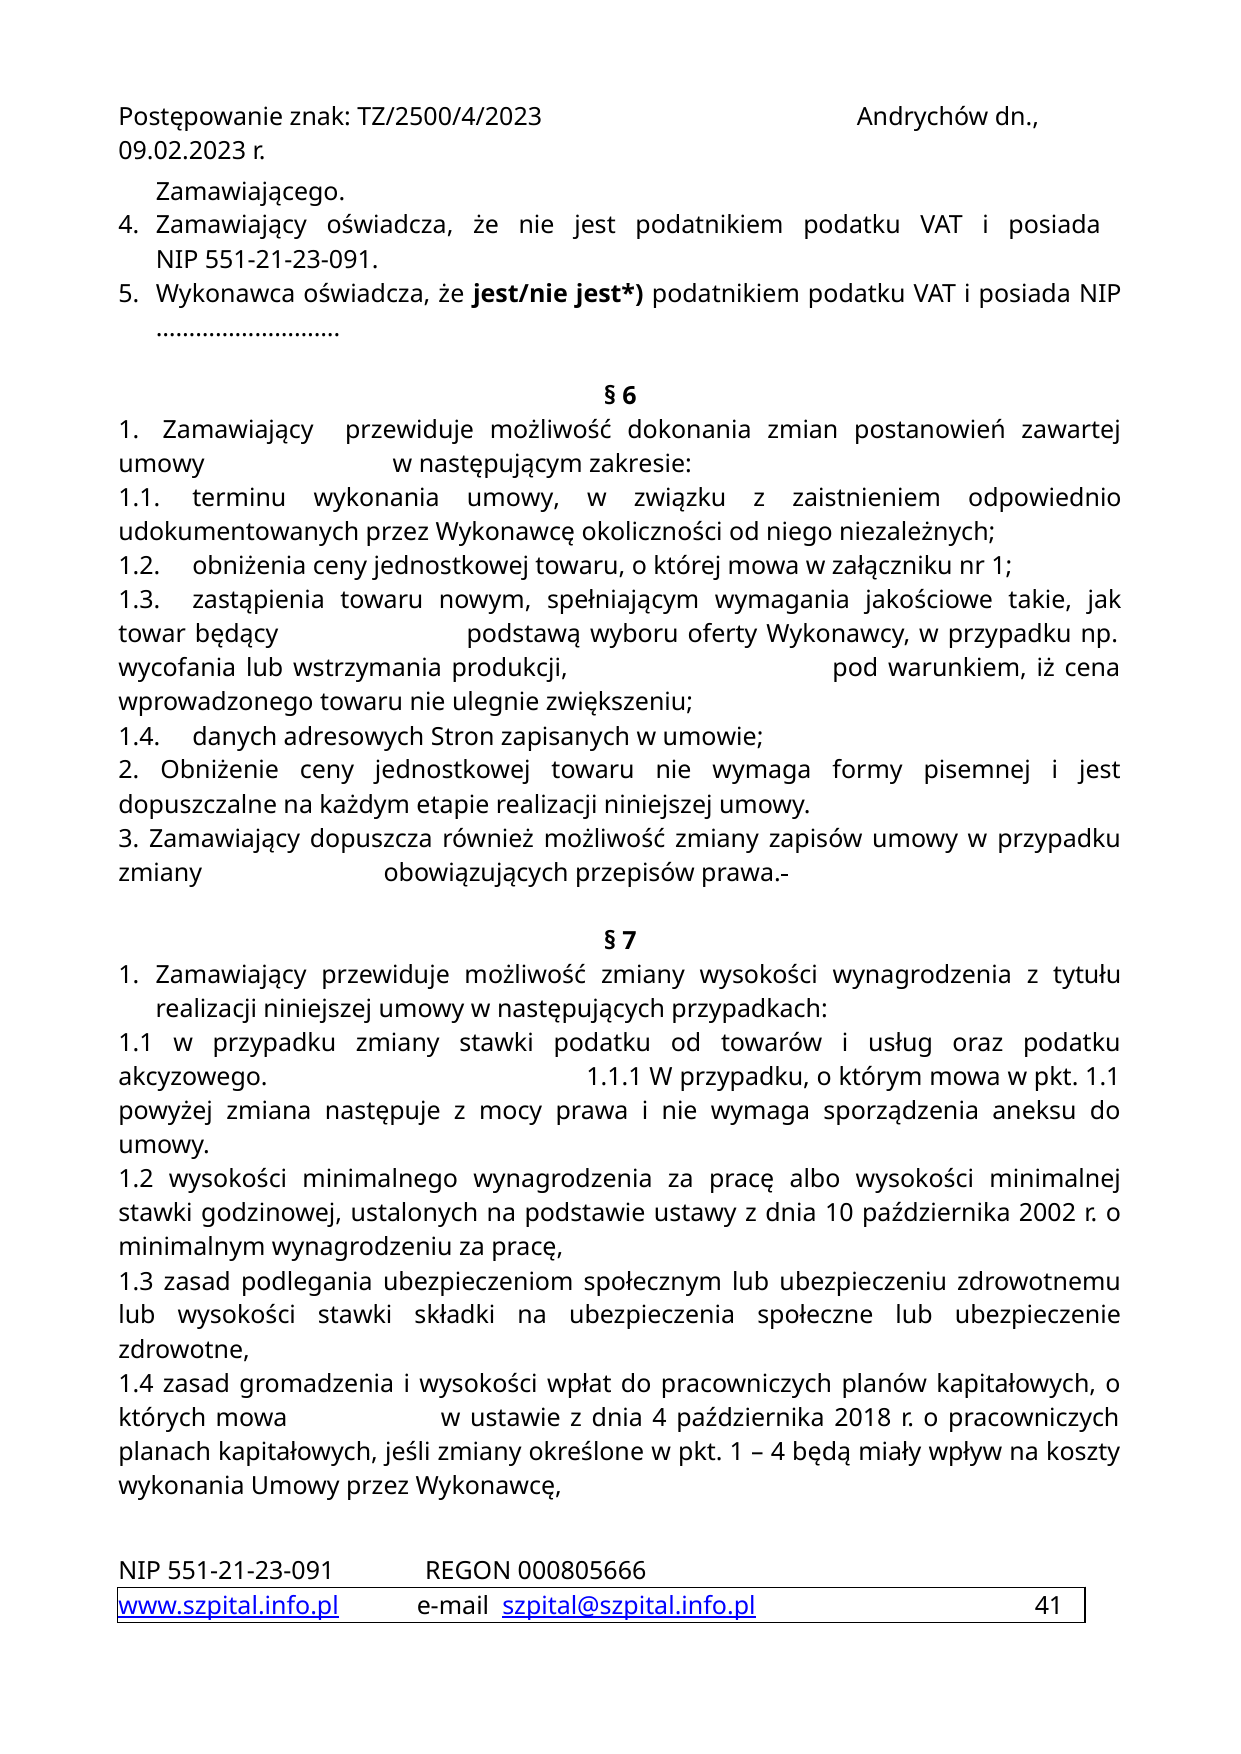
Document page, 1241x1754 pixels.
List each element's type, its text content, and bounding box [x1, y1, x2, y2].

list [118, 173, 1122, 207]
text § 7 [118, 922, 1122, 957]
list Zamawiający oświadcza, że nie jest podatnikiem podatku VAT i posiada NIP 551-21-23-091. [118, 207, 1122, 275]
list Zamawiający przewiduje możliwość dokonania zmian postanowień zawartej umowy w następującym zakresie: [118, 412, 1122, 480]
list obniżenia ceny jednostkowej towaru, o której mowa w załączniku nr 1; [118, 548, 1122, 582]
list terminu wykonania umowy, w związku z zaistnieniem odpowiednio udokumentowanych przez Wykonawcę okoliczności od niego niezależnych; [118, 480, 1122, 548]
list Wykonawca oświadcza, że jest/nie jest*) podatnikiem podatku VAT i posiada NIP ………………………. [118, 275, 1122, 343]
list zastąpienia towaru nowym, spełniającym wymagania jakościowe takie, jak towar będący podstawą wyboru oferty Wykonawcy, w przypadku np. wycofania lub wstrzymania produkcji, pod warunkiem, iż cena wprowadzonego towaru nie ulegnie zwiększeniu; [118, 582, 1122, 718]
text 1.3 zasad podlegania ubezpieczeniom społecznym lub ubezpieczeniu zdrowotnemu lub wysokości stawki składki na ubezpieczenia społeczne lub ubezpieczenie zdrowotne, [118, 1263, 1122, 1365]
text 1.2 wysokości minimalnego wynagrodzenia za pracę albo wysokości minimalnej stawki godzinowej, ustalonych na podstawie ustawy z dnia 10 października 2002 r. o minimalnym wynagrodzeniu za pracę, [118, 1161, 1122, 1263]
text 1.1 w przypadku zmiany stawki podatku od towarów i usług oraz podatku akcyzowego. 1.1.1 W przypadku, o którym mowa w pkt. 1.1 powyżej zmiana następuje z mocy prawa i nie wymaga sporządzenia aneksu do umowy. [118, 1025, 1122, 1161]
text 1.4 zasad gromadzenia i wysokości wpłat do pracowniczych planów kapitałowych, o których mowa w ustawie z dnia 4 października 2018 r. o pracowniczych planach kapitałowych, jeśli zmiany określone w pkt. 1 – 4 będą miały wpływ na koszty wykonania Umowy przez Wykonawcę, [118, 1365, 1122, 1502]
text 2. Obniżenie ceny jednostkowej towaru nie wymaga formy pisemnej i jest dopuszczalne na każdym etapie realizacji niniejszej umowy. [118, 752, 1122, 820]
list danych adresowych Stron zapisanych w umowie; [118, 718, 1122, 752]
list Zamawiający przewiduje możliwość zmiany wysokości wynagrodzenia z tytułu realizacji niniejszej umowy w następujących przypadkach: [118, 957, 1122, 1025]
text 3. Zamawiający dopuszcza również możliwość zmiany zapisów umowy w przypadku zmiany obowiązujących przepisów prawa. [118, 820, 1122, 888]
text § 6 [118, 377, 1122, 412]
